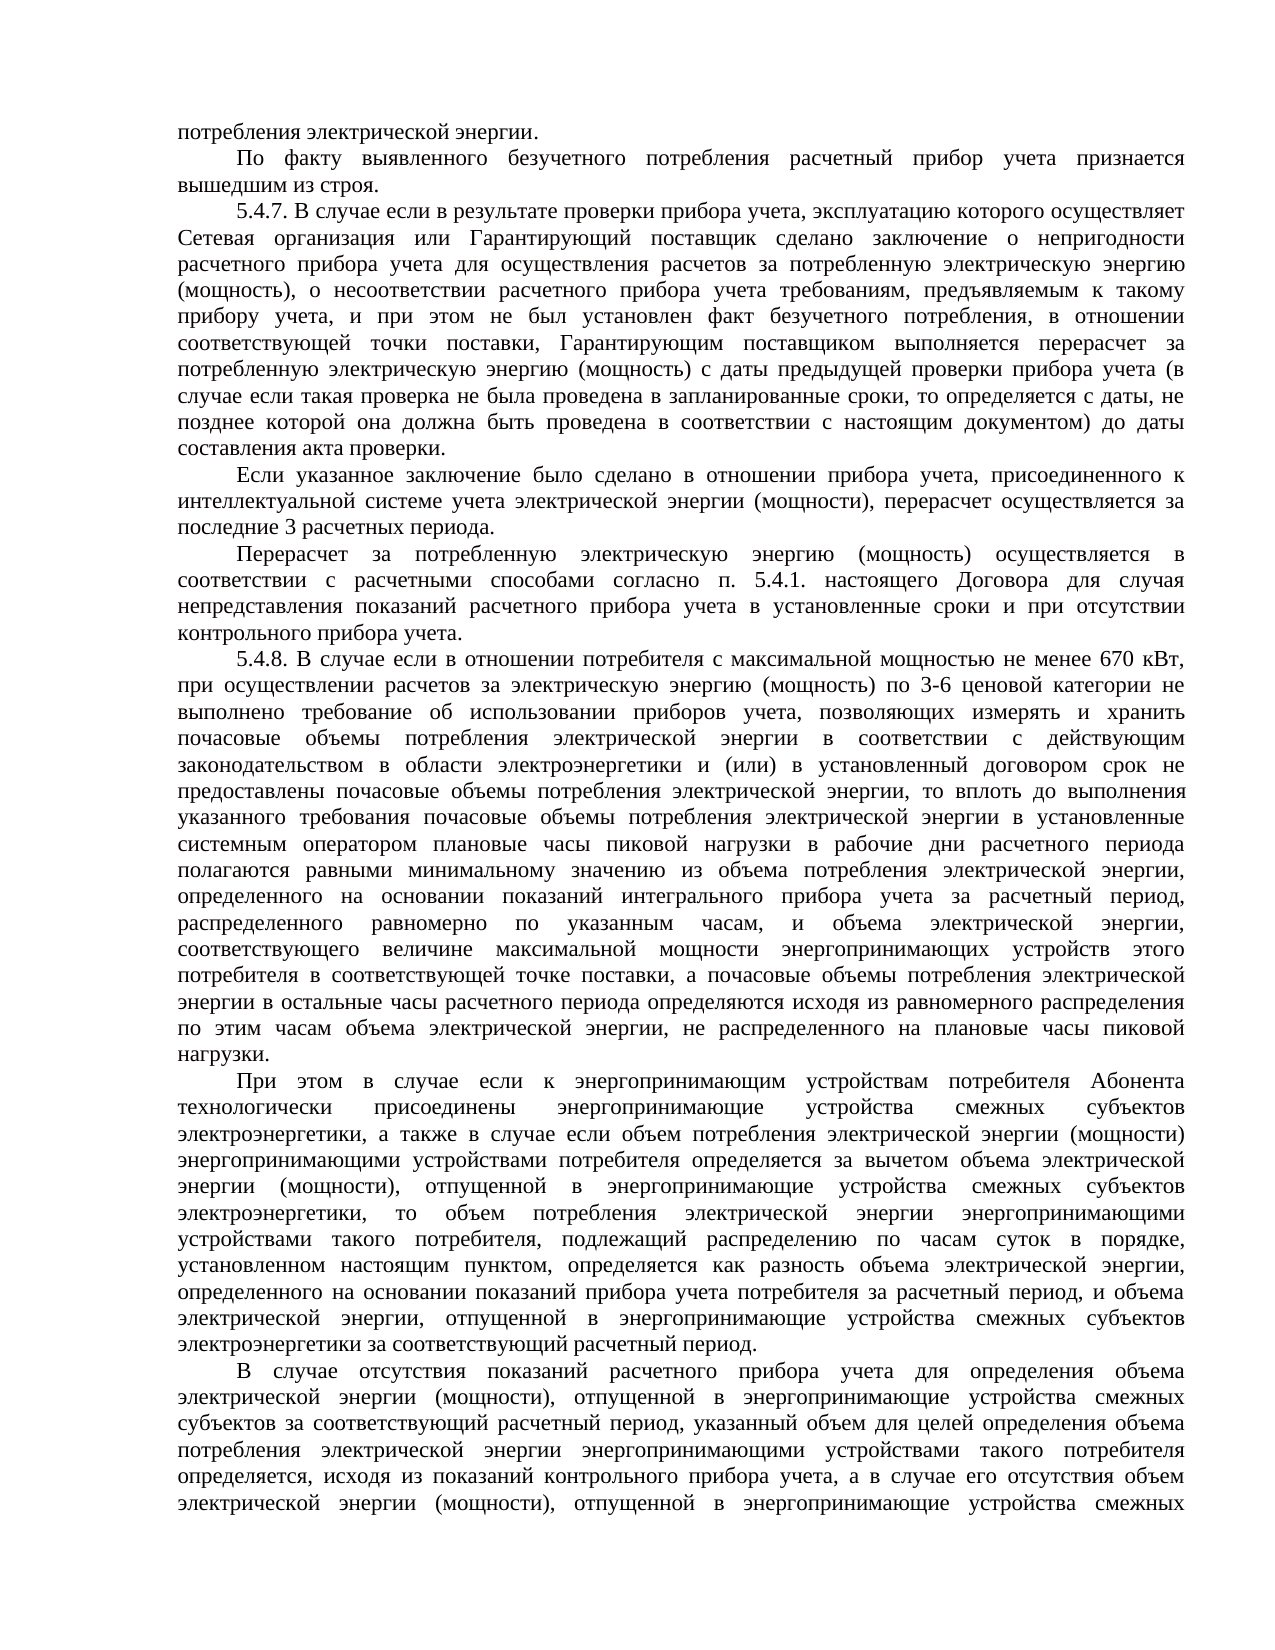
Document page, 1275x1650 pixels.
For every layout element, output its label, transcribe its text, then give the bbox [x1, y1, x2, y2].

text При этом в случае если к энергопринимающим устройствам потребителя Абонента технологически присоединены энергопринимающие устройства смежных субъектов электроэнергетики, а также в случае если объем потребления электрической энергии (мощности) энергопринимающими устройствами потребителя определяется за вычетом объема электрической энергии (мощности), отпущенной в энергопринимающие устройства смежных субъектов электроэнергетики, то объем потребления электрической энергии энергопринимающими устройствами такого потребителя, подлежащий распределению по часам суток в порядке, установленном настоящим пунктом, определяется как разность объема электрической энергии, определенного на основании показаний прибора учета потребителя за расчетный период, и объема электрической энергии, отпущенной в энергопринимающие устройства смежных субъектов электроэнергетики за соответствующий расчетный период. [177, 1067, 1186, 1357]
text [177, 1357, 1186, 1515]
text 5.4.7. В случае если в результате проверки прибора учета, эксплуатацию которого осуществляет Сетевая организация или Гарантирующий поставщик сделано заключение о непригодности расчетного прибора учета для осуществления расчетов за потребленную электрическую энергию (мощность), о несоответствии расчетного прибора учета требованиям, предъявляемым к такому прибору учета, и при этом не был установлен факт безучетного потребления, в отношении соответствующей точки поставки, Гарантирующим поставщиком выполняется перерасчет за потребленную электрическую энергию (мощность) с даты предыдущей проверки прибора учета (в случае если такая проверка не была проведена в запланированные сроки, то определяется с даты, не позднее которой она должна быть проведена в соответствии с настоящим документом) до даты составления акта проверки. [177, 197, 1186, 461]
text 5.4.8. В случае если в отношении потребителя с максимальной мощностью не менее 670 кВт, при осуществлении расчетов за электрическую энергию (мощность) по 3-6 ценовой категории не выполнено требование об использовании приборов учета, позволяющих измерять и хранить почасовые объемы потребления электрической энергии в соответствии с действующим законодательством в области электроэнергетики и (или) в установленный договором срок не предоставлены почасовые объемы потребления электрической энергии, то вплоть до выполнения указанного требования почасовые объемы потребления электрической энергии в установленные системным оператором плановые часы пиковой нагрузки в рабочие дни расчетного периода полагаются равными минимальному значению из объема потребления электрической энергии, определенного на основании показаний интегрального прибора учета за расчетный период, распределенного равномерно по указанным часам, и объема электрической энергии, соответствующего величине максимальной мощности энергопринимающих устройств этого потребителя в соответствующей точке поставки, а почасовые объемы потребления электрической энергии в остальные часы расчетного периода определяются исходя из равномерного распределения по этим часам объема электрической энергии, не распределенного на плановые часы пиковой нагрузки. [177, 645, 1186, 1067]
text Перерасчет за потребленную электрическую энергию (мощность) осуществляется в соответствии с расчетными способами согласно п. 5.4.1. настоящего Договора для случая непредставления показаний расчетного прибора учета в установленные сроки и при отсутствии контрольного прибора учета. [177, 540, 1186, 645]
text По факту выявленного безучетного потребления расчетный прибор учета признается вышедшим из строя. [177, 144, 1186, 197]
text Если указанное заключение было сделано в отношении прибора учета, присоединенного к интеллектуальной системе учета электрической энергии (мощности), перерасчет осуществляется за последние 3 расчетных периода. [177, 461, 1186, 540]
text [177, 118, 1186, 144]
